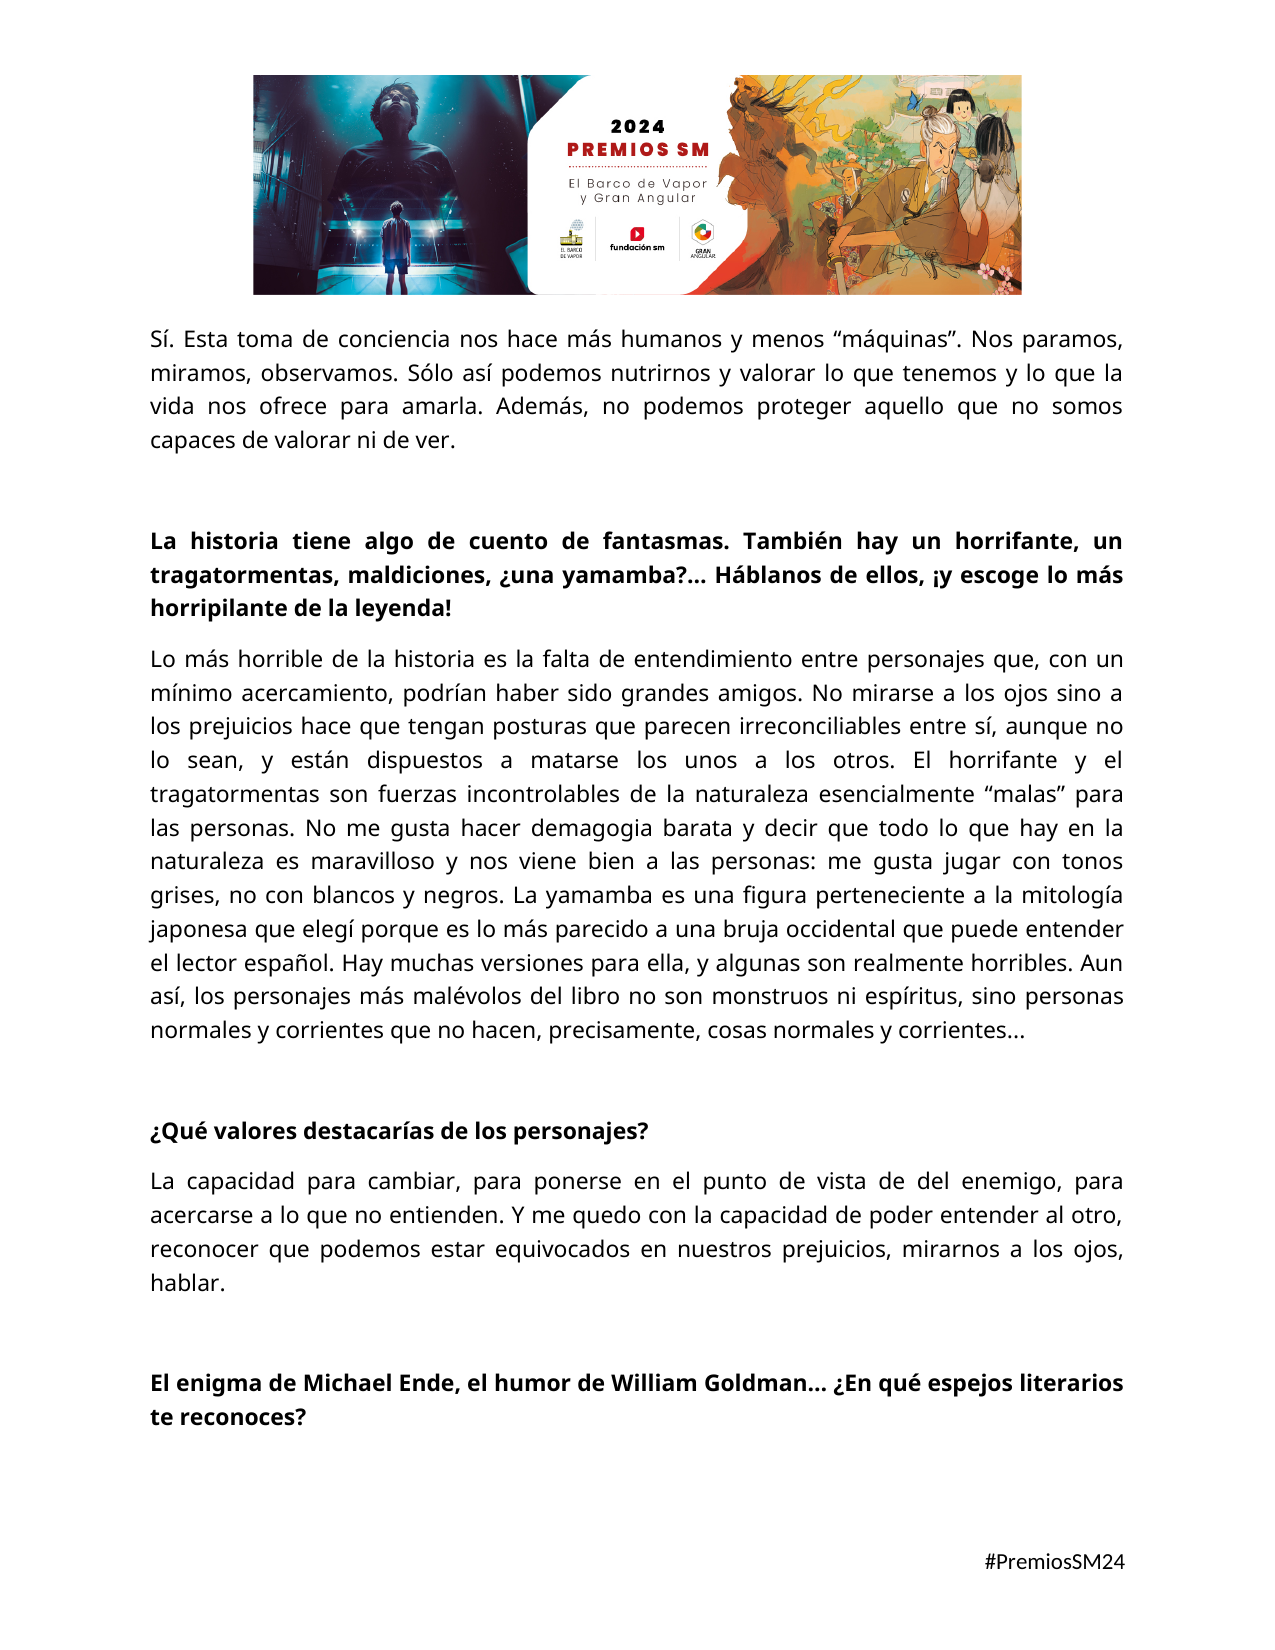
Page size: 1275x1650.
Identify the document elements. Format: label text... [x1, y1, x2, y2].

text La capacidad para cambiar, para ponerse en el punto de vista de del enemigo, para acercarse a lo que no entienden. Y me quedo con la capacidad de poder entender al otro, reconocer que podemos estar equivocados en nuestros prejuicios, mirarnos a los ojos, hablar. [150, 1165, 1125, 1298]
text Sí. Esta toma de conciencia nos hace más humanos y menos “máquinas”. Nos paramos, miramos, observamos. Sólo así podemos nutrirnos y valorar lo que tenemos y lo que la vida nos ofrece para amarla. Además, no podemos proteger aquello que no somos capaces de valorar ni de ver. [150, 323, 1125, 455]
text La historia tiene algo de cuento de fantasmas. También hay un horrifante, un tragatormentas, maldiciones, ¿una yamamba?… Háblanos de ellos, ¡y escoge lo más horripilante de la leyenda! [150, 525, 1125, 623]
text El enigma de Michael Ende, el humor de William Goldman… ¿En qué espejos literarios te reconoces? [150, 1367, 1125, 1432]
text ¿Qué valores destacarías de los personajes? [150, 1115, 1125, 1146]
text Lo más horrible de la historia es la falta de entendimiento entre personajes que, con un mínimo acercamiento, podrían haber sido grandes amigos. No mirarse a los ojos sino a los prejuicios hace que tengan posturas que parecen irreconciliables entre sí, aunque no lo sean, y están dispuestos a matarse los unos a los otros. El horrifante y el tragatormentas son fuerzas incontrolables de la naturaleza esencialmente “malas” para las personas. No me gusta hacer demagogia barata y decir que todo lo que hay en la naturaleza es maravilloso y nos viene bien a las personas: me gusta jugar con tonos grises, no con blancos y negros. La yamamba es una figura perteneciente a la mitología japonesa que elegí porque es lo más parecido a una bruja occidental que puede entender el lector español. Hay muchas versiones para ella, y algunas son realmente horribles. Aun así, los personajes más malévolos del libro no son monstruos ni espíritus, sino personas normales y corrientes que no hacen, precisamente, cosas normales y corrientes... [150, 643, 1125, 1045]
picture [253, 75, 1022, 295]
